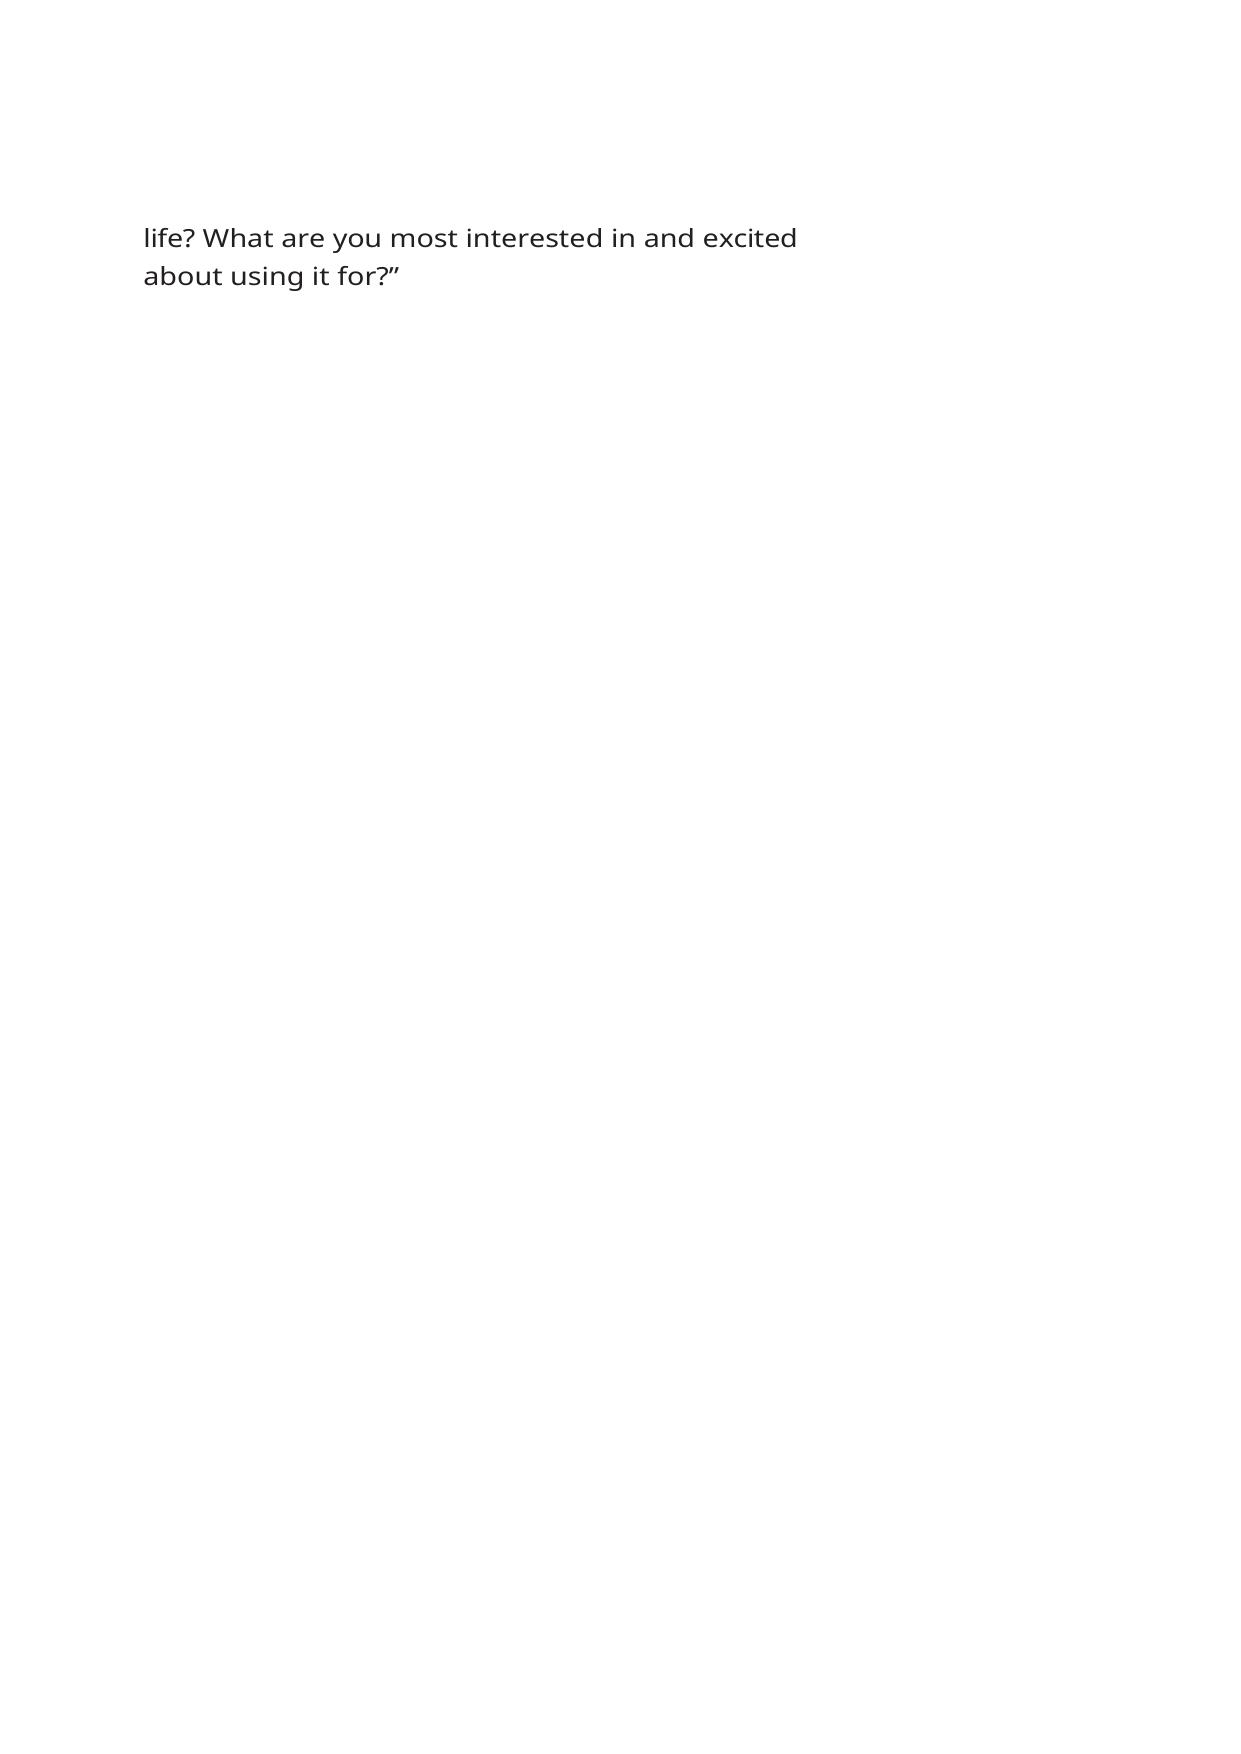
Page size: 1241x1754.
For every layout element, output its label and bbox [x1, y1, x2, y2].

list [118, 221, 840, 292]
